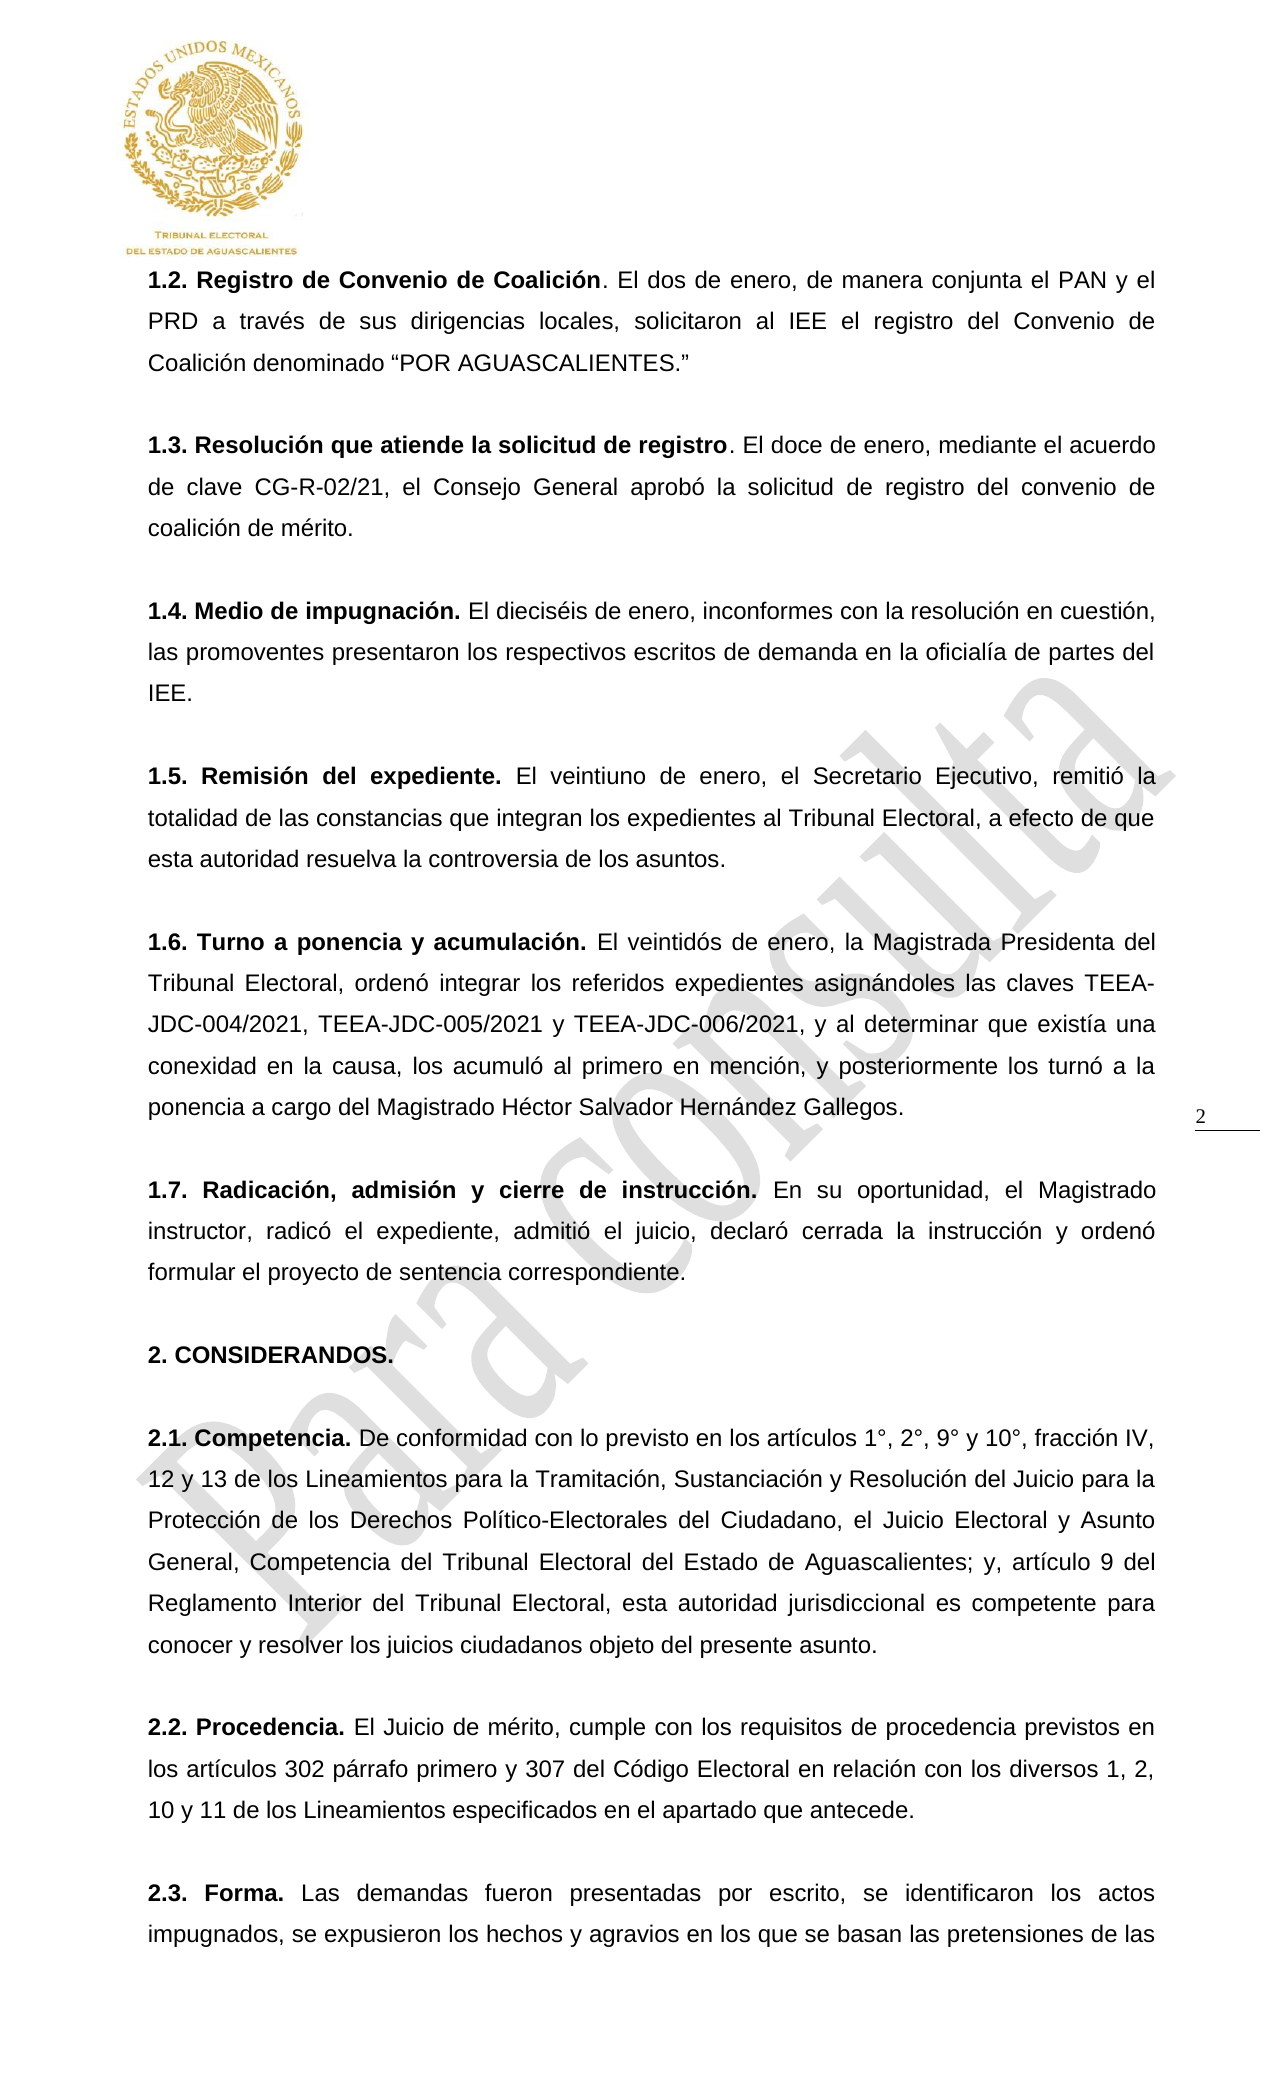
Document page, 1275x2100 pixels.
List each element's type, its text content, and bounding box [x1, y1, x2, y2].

text 1.5. Remisión del expediente. El veintiuno de enero, el Secretario Ejecutivo, remitió la totalidad de las constancias que integran los expedientes al Tribunal Electoral, a efecto de que esta autoridad resuelva la controversia de los asuntos. [148, 762, 1157, 872]
text 1.2. Registro de Convenio de Coalición. El dos de enero, de manera conjunta el PAN y el PRD a través de sus dirigencias locales, solicitaron al IEE el registro del Convenio de Coalición denominado “POR AGUASCALIENTES.” [148, 266, 1157, 376]
text 1.4. Medio de impugnación. El dieciséis de enero, inconformes con la resolución en cuestión, las promoventes presentaron los respectivos escritos de demanda en la oficialía de partes del IEE. [148, 597, 1157, 707]
text 1.6. Turno a ponencia y acumulación. El veintidós de enero, la Magistrada Presidenta del Tribunal Electoral, ordenó integrar los referidos expedientes asignándoles las claves TEEA-JDC-004/2021, TEEA-JDC-005/2021 y TEEA-JDC-006/2021, y al determinar que existía una conexidad en la causa, los acumuló al primero en mención, y posteriormente los turnó a la ponencia a cargo del Magistrado Héctor Salvador Hernández Gallegos. [148, 927, 1157, 1121]
text 2.1. Competencia. De conformidad con lo previsto en los artículos 1°, 2°, 9° y 10°, fracción IV, 12 y 13 de los Lineamientos para la Tramitación, Sustanciación y Resolución del Juicio para la Protección de los Derechos Político-Electorales del Ciudadano, el Juicio Electoral y Asunto General, Competencia del Tribunal Electoral del Estado de Aguascalientes; y, artículo 9 del Reglamento Interior del Tribunal Electoral, esta autoridad jurisdiccional es competente para conocer y resolver los juicios ciudadanos objeto del presente asunto. [148, 1424, 1157, 1658]
picture [116, 28, 310, 259]
text 2.2. Procedencia. El Juicio de mérito, cumple con los requisitos de procedencia previstos en los artículos 302 párrafo primero y 307 del Código Electoral en relación con los diversos 1, 2, 10 y 11 de los Lineamientos especificados en el apartado que antecede. [148, 1713, 1157, 1823]
text 1.3. Resolución que atiende la solicitud de registro. El doce de enero, mediante el acuerdo de clave CG-R-02/21, el Consejo General aprobó la solicitud de registro del convenio de coalición de mérito. [148, 431, 1157, 542]
text 2. CONSIDERANDOS. [148, 1341, 1157, 1369]
text 1.7. Radicación, admisión y cierre de instrucción. En su oportunidad, el Magistrado instructor, radicó el expediente, admitió el juicio, declaró cerrada la instrucción y ordenó formular el proyecto de sentencia correspondiente. [148, 1176, 1157, 1286]
